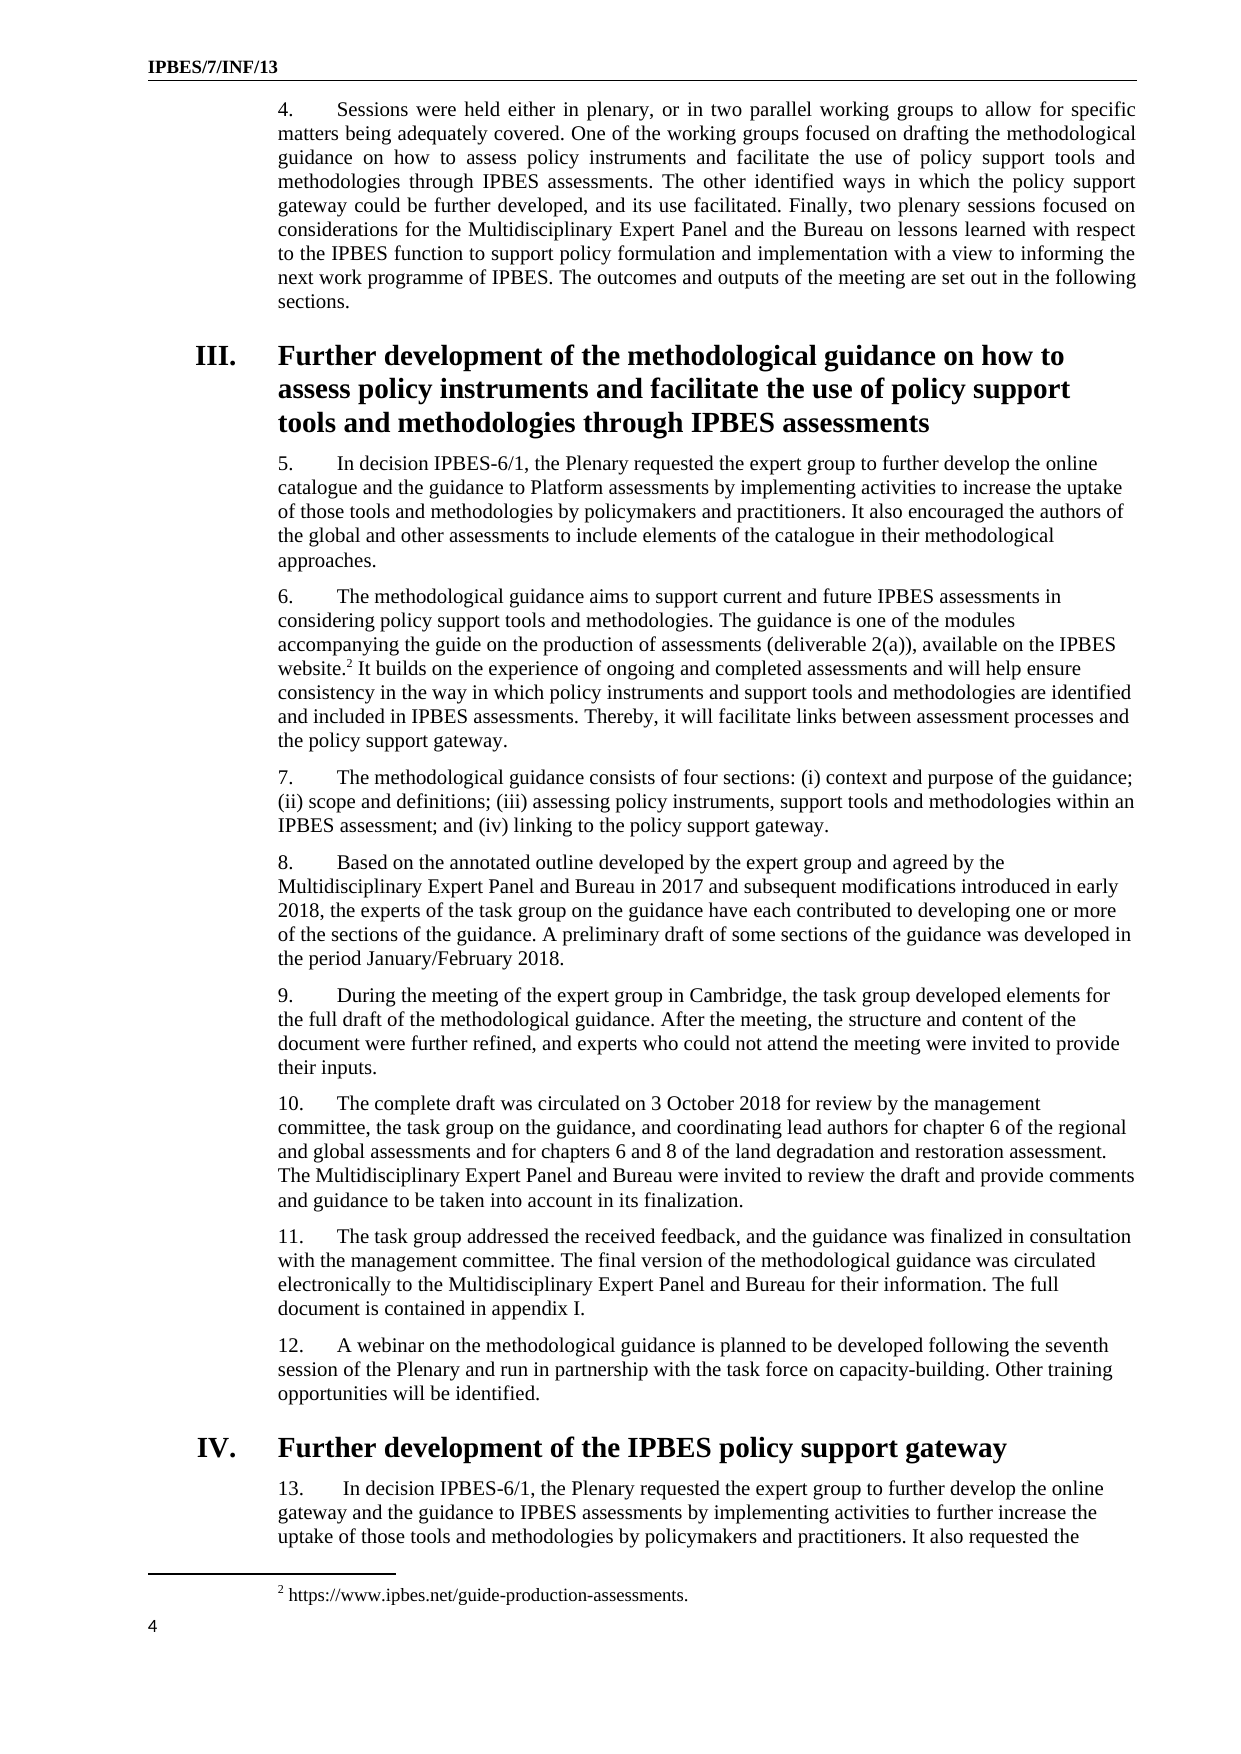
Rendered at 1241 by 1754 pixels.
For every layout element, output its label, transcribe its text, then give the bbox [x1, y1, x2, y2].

text IV. Further development of the IPBES policy support gateway [148, 1430, 1107, 1463]
list The task group addressed the received feedback, and the guidance was finalized in consultation with the management committee. The final version of the methodological guidance was circulated electronically to the Multidisciplinary Expert Panel and Bureau for their information. The full document is contained in appendix I. [278, 1224, 1137, 1320]
list The complete draft was circulated on 3 October 2018 for review by the management committee, the task group on the guidance, and coordinating lead authors for chapter 6 of the regional and global assessments and for chapters 6 and 8 of the land degradation and restoration assessment. The Multidisciplinary Expert Panel and Bureau were invited to review the draft and provide comments and guidance to be taken into account in its finalization. [278, 1091, 1137, 1212]
list Based on the annotated outline developed by the expert group and agreed by the Multidisciplinary Expert Panel and Bureau in 2017 and subsequent modifications introduced in early 2018, the experts of the task group on the guidance have each contributed to developing one or more of the sections of the guidance. A preliminary draft of some sections of the guidance was developed in the period January/February 2018. [278, 850, 1137, 970]
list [278, 1476, 1137, 1548]
list Sessions were held either in plenary, or in two parallel working groups to allow for specific matters being adequately covered. One of the working groups focused on drafting the methodological guidance on how to assess policy instruments and facilitate the use of policy support tools and methodologies through IPBES assessments. The other identified ways in which the policy support gateway could be further developed, and its use facilitated. Finally, two plenary sessions focused on considerations for the Multidisciplinary Expert Panel and the Bureau on lessons learned with respect to the IPBES function to support policy formulation and implementation with a view to informing the next work programme of IPBES. The outcomes and outputs of the meeting are set out in the following sections. [278, 97, 1137, 313]
text III. Further development of the methodological guidance on how to assess policy instruments and facilitate the use of policy support tools and methodologies through IPBES assessments [148, 338, 1107, 439]
list In decision IPBES-6/1, the Plenary requested the expert group to further develop the online catalogue and the guidance to Platform assessments by implementing activities to increase the uptake of those tools and methodologies by policymakers and practitioners. It also encouraged the authors of the global and other assessments to include elements of the catalogue in their methodological approaches. [278, 451, 1137, 572]
list The methodological guidance aims to support current and future IPBES assessments in considering policy support tools and methodologies. The guidance is one of the modules accompanying the guide on the production of assessments (deliverable 2(a)), available on the IPBES website. It builds on the experience of ongoing and completed assessments and will help ensure consistency in the way in which policy instruments and support tools and methodologies are identified and included in IPBES assessments. Thereby, it will facilitate links between assessment processes and the policy support gateway. [278, 584, 1137, 752]
list The methodological guidance consists of four sections: (i) context and purpose of the guidance; (ii) scope and definitions; (iii) assessing policy instruments, support tools and methodologies within an IPBES assessment; and (iv) linking to the policy support gateway. [278, 765, 1137, 837]
list During the meeting of the expert group in Cambridge, the task group developed elements for the full draft of the methodological guidance. After the meeting, the structure and content of the document were further refined, and experts who could not attend the meeting were invited to provide their inputs. [278, 982, 1137, 1079]
list A webinar on the methodological guidance is planned to be developed following the seventh session of the Plenary and run in partnership with the task force on capacity-building. Other training opportunities will be identified. [278, 1333, 1137, 1405]
